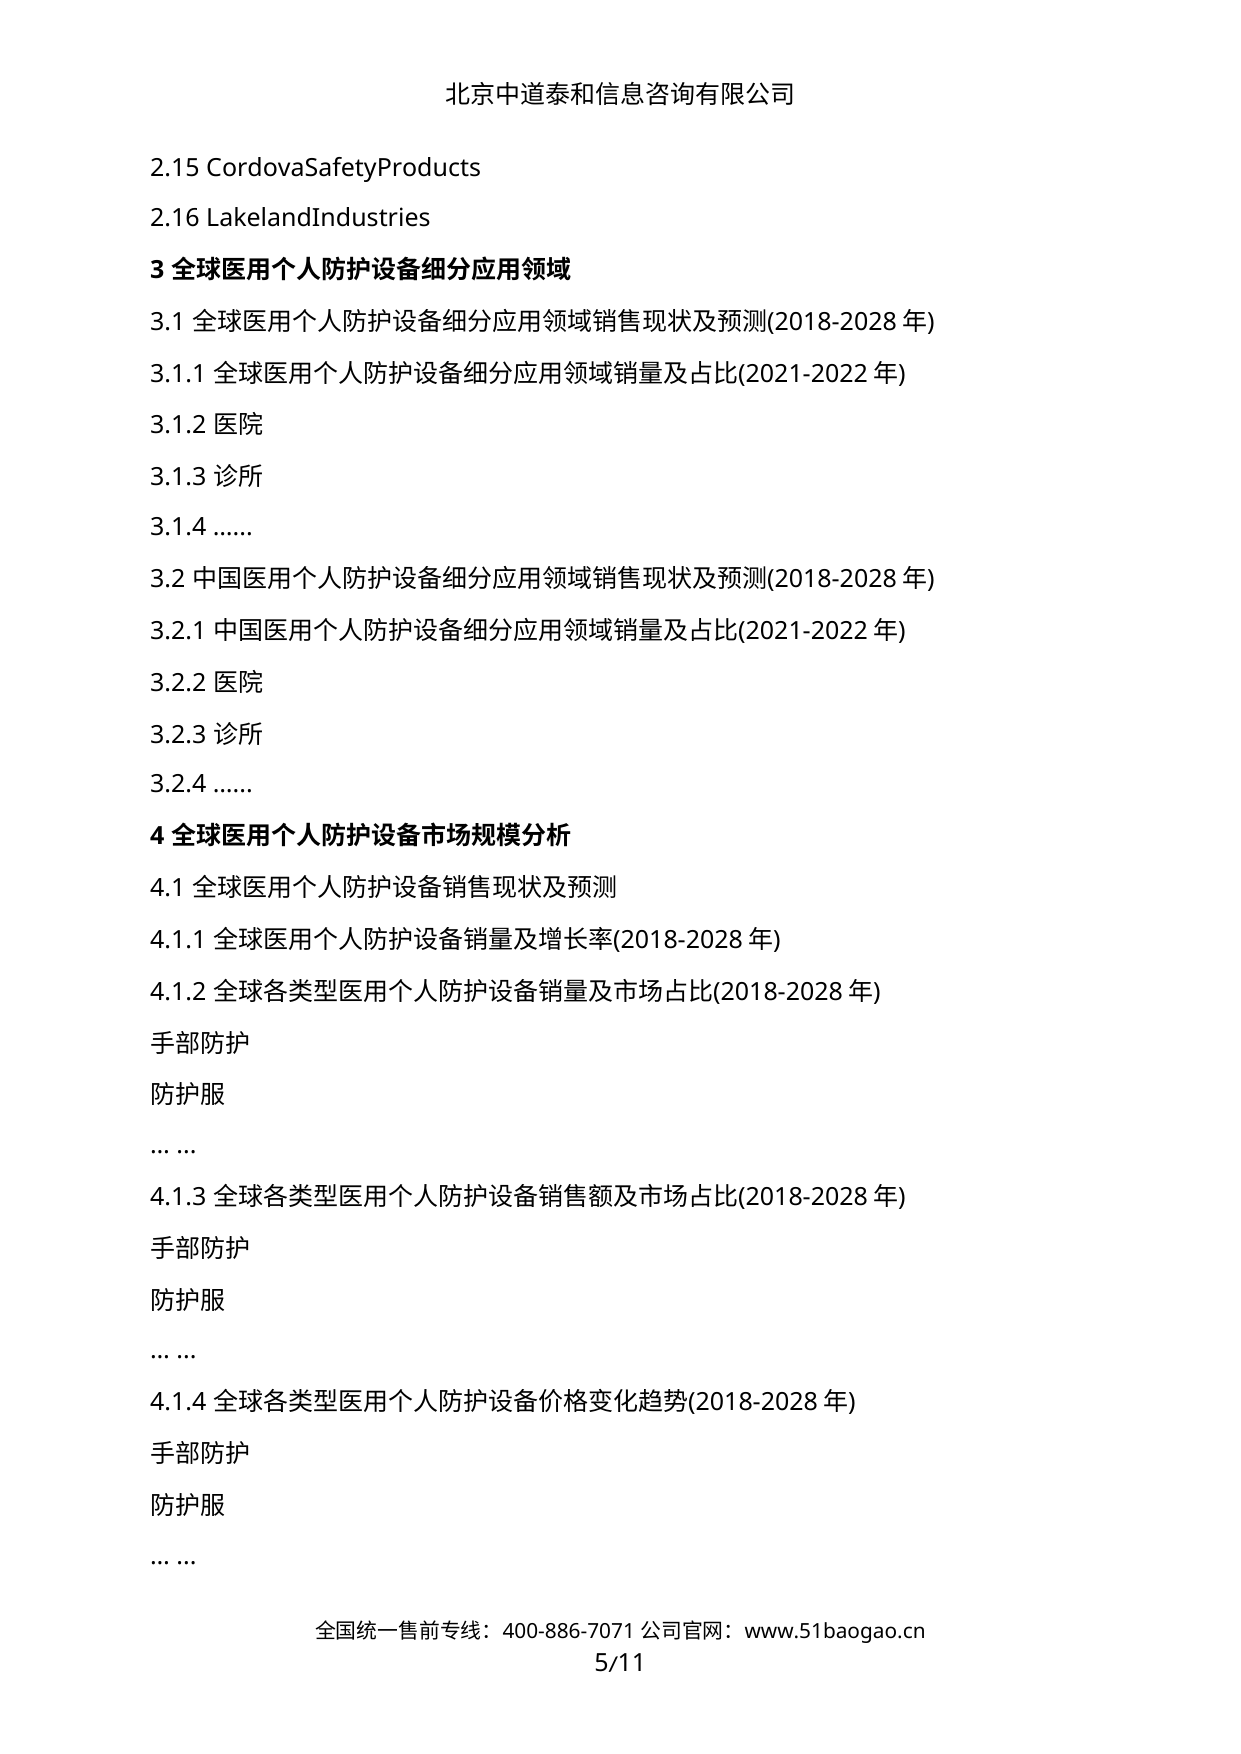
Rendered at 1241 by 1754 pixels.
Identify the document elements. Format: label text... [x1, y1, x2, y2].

text 2.16 LakelandIndustries [150, 200, 1090, 234]
text 3.1.3 诊所 [150, 457, 1090, 493]
text … ... [150, 1332, 1090, 1366]
text 防护服 [150, 1075, 1090, 1111]
text 防护服 [150, 1280, 1090, 1317]
text 3.1 全球医用个人防护设备细分应用领域销售现状及预测(2018-2028年) [150, 301, 1090, 337]
text 3.2.1 中国医用个人防护设备细分应用领域销量及占比(2021-2022年) [150, 610, 1090, 647]
text 手部防护 [150, 1023, 1090, 1059]
text 3.1.4 …... [150, 509, 1090, 543]
text 3.1.2 医院 [150, 405, 1090, 441]
text 手部防护 [150, 1434, 1090, 1470]
text 3.2.4 …... [150, 766, 1090, 800]
text 4.1.3 全球各类型医用个人防护设备销售额及市场占比(2018-2028年) [150, 1177, 1090, 1213]
text 手部防护 [150, 1228, 1090, 1265]
text 2.15 CordovaSafetyProducts [150, 150, 1090, 184]
text 3.2.3 诊所 [150, 714, 1090, 750]
text 4.1 全球医用个人防护设备销售现状及预测 [150, 867, 1090, 904]
text … ... [150, 1537, 1090, 1572]
text 3.2.2 医院 [150, 662, 1090, 698]
text 3 全球医用个人防护设备细分应用领域 [150, 249, 1090, 286]
text 3.1.1 全球医用个人防护设备细分应用领域销量及占比(2021-2022年) [150, 353, 1090, 389]
text 3.2 中国医用个人防护设备细分应用领域销售现状及预测(2018-2028年) [150, 558, 1090, 595]
text 4.1.2 全球各类型医用个人防护设备销量及市场占比(2018-2028年) [150, 971, 1090, 1007]
text 4 全球医用个人防护设备市场规模分析 [150, 816, 1090, 852]
text 防护服 [150, 1486, 1090, 1522]
text … ... [150, 1127, 1090, 1161]
text 4.1.4 全球各类型医用个人防护设备价格变化趋势(2018-2028年) [150, 1382, 1090, 1418]
text 4.1.1 全球医用个人防护设备销量及增长率(2018-2028年) [150, 919, 1090, 956]
